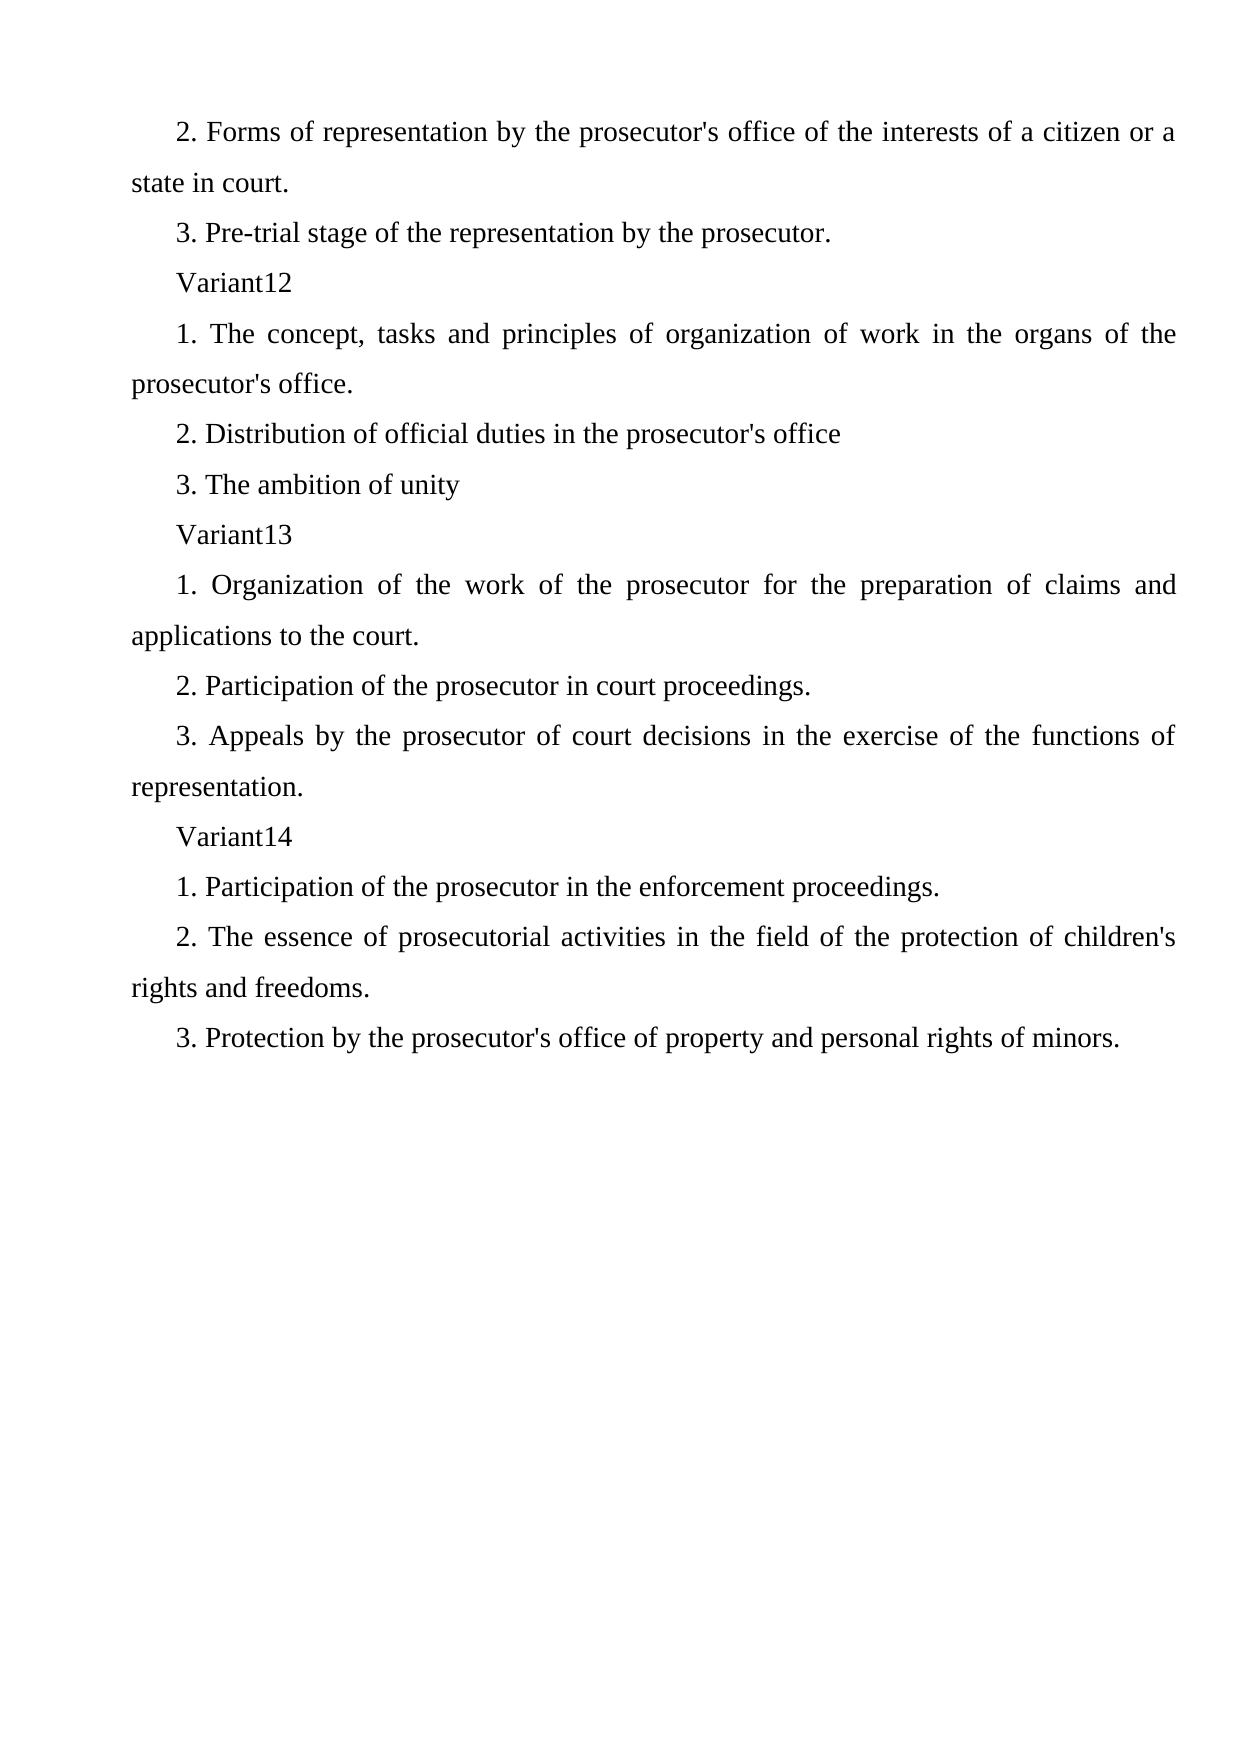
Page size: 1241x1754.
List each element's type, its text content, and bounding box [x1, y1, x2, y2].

text Variant14 [131, 819, 1178, 852]
text Variant12 [131, 266, 1178, 299]
text Variant13 [131, 517, 1178, 551]
text 3. The ambition of unity [131, 467, 1178, 500]
text 2. Forms of representation by the prosecutor's office of the interests of a citizen or a state in court. [131, 114, 1178, 198]
text 2. Distribution of official duties in the prosecutor's office [131, 416, 1178, 450]
text 2. Participation of the prosecutor in court proceedings. [131, 668, 1178, 702]
text 1. Organization of the work of the prosecutor for the preparation of claims and applications to the court. [131, 567, 1178, 651]
text 2. The essence of prosecutorial activities in the field of the protection of children's rights and freedoms. [131, 919, 1178, 1003]
text 1. The concept, tasks and principles of organization of work in the organs of the prosecutor's office. [131, 316, 1178, 400]
text 3. Pre-trial stage of the representation by the prosecutor. [131, 215, 1178, 249]
text 1. Participation of the prosecutor in the enforcement proceedings. [131, 869, 1178, 903]
text 3. Protection by the prosecutor's office of property and personal rights of minors. [131, 1020, 1178, 1054]
text 3. Appeals by the prosecutor of court decisions in the exercise of the functions of representation. [131, 718, 1178, 802]
